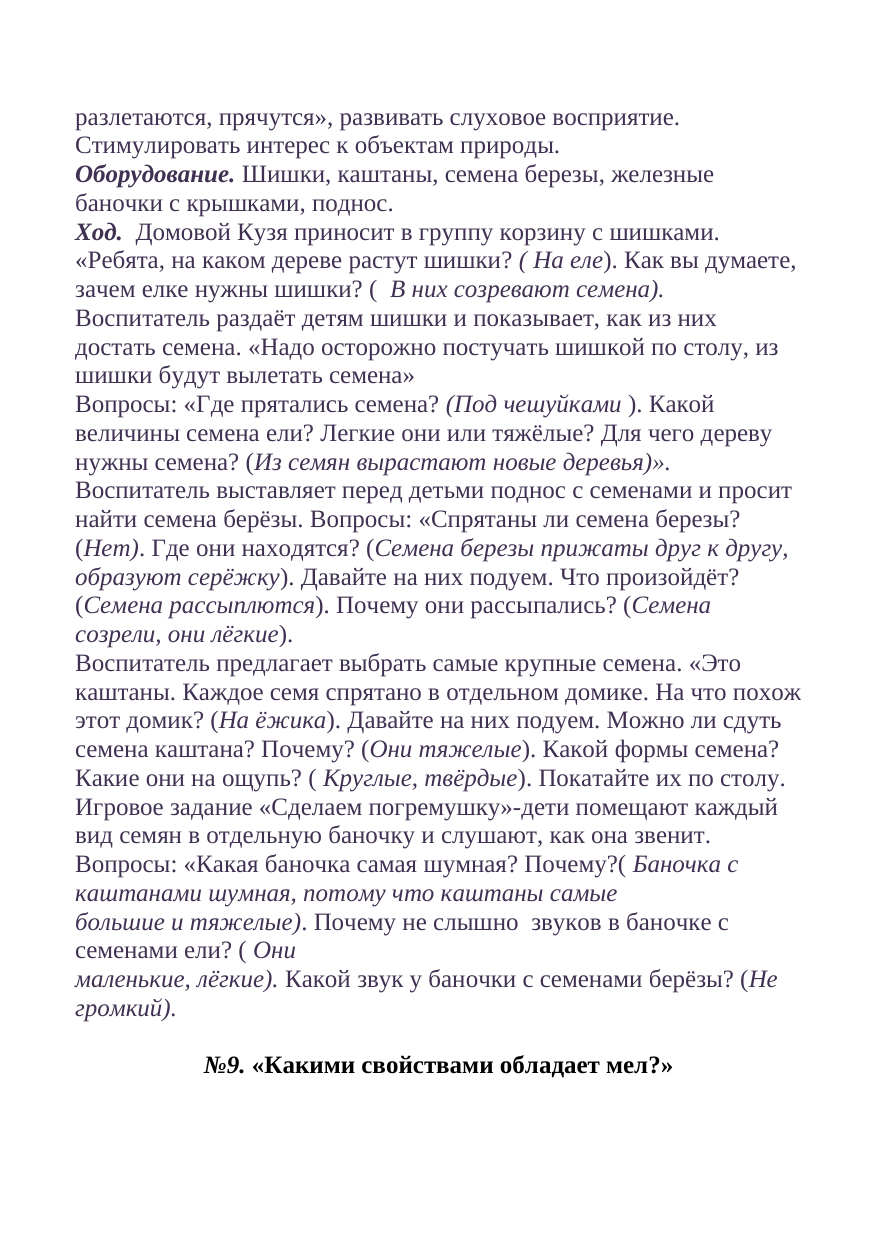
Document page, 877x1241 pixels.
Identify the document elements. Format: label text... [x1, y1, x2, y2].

text большие и тяжелые). Почему не слышно звуков в баночке с семенами ели? ( Они [75, 907, 802, 964]
text Воспитатель предлагает выбрать самые крупные семена. «Это каштаны. Каждое семя спрятано в отдельном домике. На что похож этот домик? (На ёжика). Давайте на них подуем. Можно ли сдуть семена каштана? Почему? (Они тяжелые). Какой формы семена? Какие они на ощупь? ( Круглые, твёрдые). Покатайте их по столу. [75, 648, 802, 792]
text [75, 102, 802, 159]
text Игровое задание «Сделаем погремушку»-дети помещают каждый вид семян в отдельную баночку и слушают, как она звенит. Вопросы: «Какая баночка самая шумная? Почему?( Баночка с каштанами шумная, потому что каштаны самые [75, 792, 802, 907]
text Воспитатель раздаёт детям шишки и показывает, как из них достать семена. «Надо осторожно постучать шишкой по столу, из шишки будут вылетать семена» [75, 303, 802, 389]
text Вопросы: «Где прятались семена? (Под чешуйками ). Какой величины семена ели? Легкие они или тяжёлые? Для чего дереву нужны семена? (Из семян вырастают новые деревья)». [75, 389, 802, 476]
text №9. «Какими свойствами обладает мел?» [75, 1051, 802, 1079]
text Ход. Домовой Кузя приносит в группу корзину с шишками. «Ребята, на каком дереве растут шишки? ( На еле). Как вы думаете, зачем елке нужны шишки? ( В них созревают семена). [75, 217, 802, 303]
text Воспитатель выставляет перед детьми поднос с семенами и просит найти семена берёзы. Вопросы: «Спрятаны ли семена березы? (Нет). Где они находятся? (Семена березы прижаты друг к другу, образуют серёжку). Давайте на них подуем. Что произойдёт? (Семена рассыплются). Почему они рассыпались? (Семена созрели, они лёгкие). [75, 476, 802, 648]
text маленькие, лёгкие). Какой звук у баночки с семенами берёзы? (Не громкий). [75, 964, 802, 1022]
text Оборудование. Шишки, каштаны, семена березы, железные баночки с крышками, поднос. [75, 159, 802, 217]
